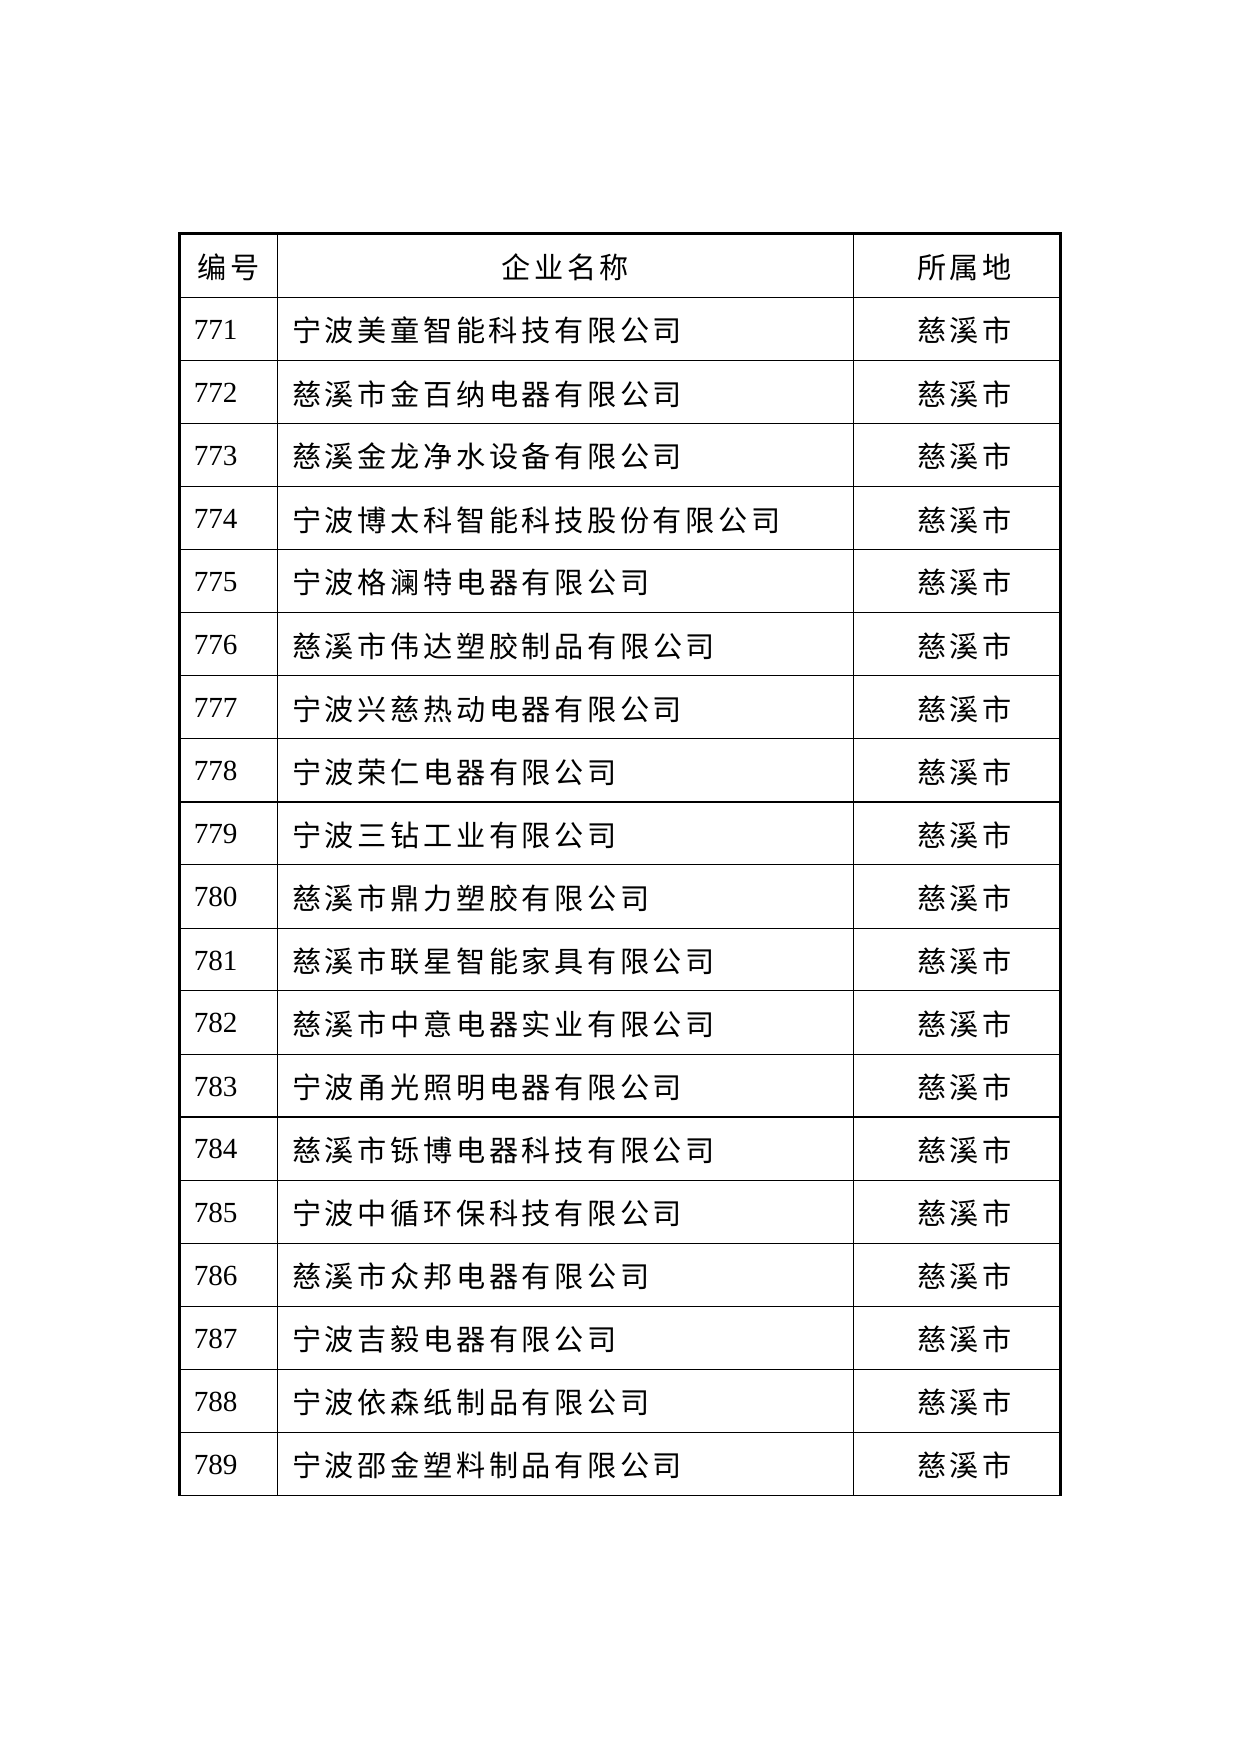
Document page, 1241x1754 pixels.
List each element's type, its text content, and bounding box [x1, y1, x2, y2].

table_cell 慈溪市 [854, 1118, 1059, 1179]
table_cell 慈溪市 [854, 991, 1059, 1053]
table_cell 宁波兴慈热动电器有限公司 [278, 676, 853, 738]
table_header 企业名称 [278, 235, 853, 297]
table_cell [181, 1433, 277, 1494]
table_cell [181, 1181, 277, 1242]
table_cell [181, 424, 277, 486]
table_cell [181, 361, 277, 423]
table_cell 慈溪市 [854, 550, 1059, 612]
table_cell 慈溪市中意电器实业有限公司 [278, 991, 853, 1053]
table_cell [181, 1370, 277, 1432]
table_cell 慈溪市 [854, 424, 1059, 486]
table_cell [181, 487, 277, 549]
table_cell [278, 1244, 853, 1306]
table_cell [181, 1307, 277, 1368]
table_cell [181, 550, 277, 612]
table_header 编号 [181, 235, 277, 297]
table_cell 慈溪市铄博电器科技有限公司 [278, 1118, 853, 1179]
table_cell 慈溪市 [854, 929, 1059, 990]
table_cell 慈溪金龙净水设备有限公司 [278, 424, 853, 486]
table_cell 宁波甬光照明电器有限公司 [278, 1055, 853, 1116]
table_cell [181, 676, 277, 738]
table_cell 慈溪市 [854, 739, 1059, 801]
table_cell 宁波格澜特电器有限公司 [278, 550, 853, 612]
table_cell 宁波博太科智能科技股份有限公司 [278, 487, 853, 549]
table_cell [181, 613, 277, 675]
table_cell 慈溪市 [854, 298, 1059, 360]
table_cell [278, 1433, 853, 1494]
table_cell 慈溪市 [854, 865, 1059, 927]
table_cell 慈溪市 [854, 487, 1059, 549]
table_cell 宁波中循环保科技有限公司 [278, 1181, 853, 1242]
table_header 所属地 [854, 235, 1059, 297]
table_cell [181, 298, 277, 360]
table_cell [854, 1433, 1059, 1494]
table_cell [181, 865, 277, 927]
table_cell 慈溪市 [854, 1055, 1059, 1116]
table_cell 慈溪市联星智能家具有限公司 [278, 929, 853, 990]
table_cell 慈溪市 [854, 1181, 1059, 1242]
table_cell 慈溪市鼎力塑胶有限公司 [278, 865, 853, 927]
table_cell 慈溪市 [854, 361, 1059, 423]
table_cell 宁波美童智能科技有限公司 [278, 298, 853, 360]
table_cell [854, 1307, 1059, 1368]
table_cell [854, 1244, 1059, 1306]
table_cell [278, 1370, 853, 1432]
table_cell [181, 991, 277, 1053]
table_cell [181, 1055, 277, 1116]
table_cell 慈溪市伟达塑胶制品有限公司 [278, 613, 853, 675]
table_cell 慈溪市 [854, 613, 1059, 675]
table_cell [181, 1118, 277, 1179]
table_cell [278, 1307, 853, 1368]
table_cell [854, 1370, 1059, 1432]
table_cell [181, 739, 277, 801]
table_cell [181, 803, 277, 864]
table_cell 宁波三钻工业有限公司 [278, 803, 853, 864]
table_cell 慈溪市 [854, 676, 1059, 738]
table_cell 慈溪市 [854, 803, 1059, 864]
table_cell [181, 929, 277, 990]
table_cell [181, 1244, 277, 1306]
table_cell 慈溪市金百纳电器有限公司 [278, 361, 853, 423]
table_cell 宁波荣仁电器有限公司 [278, 739, 853, 801]
